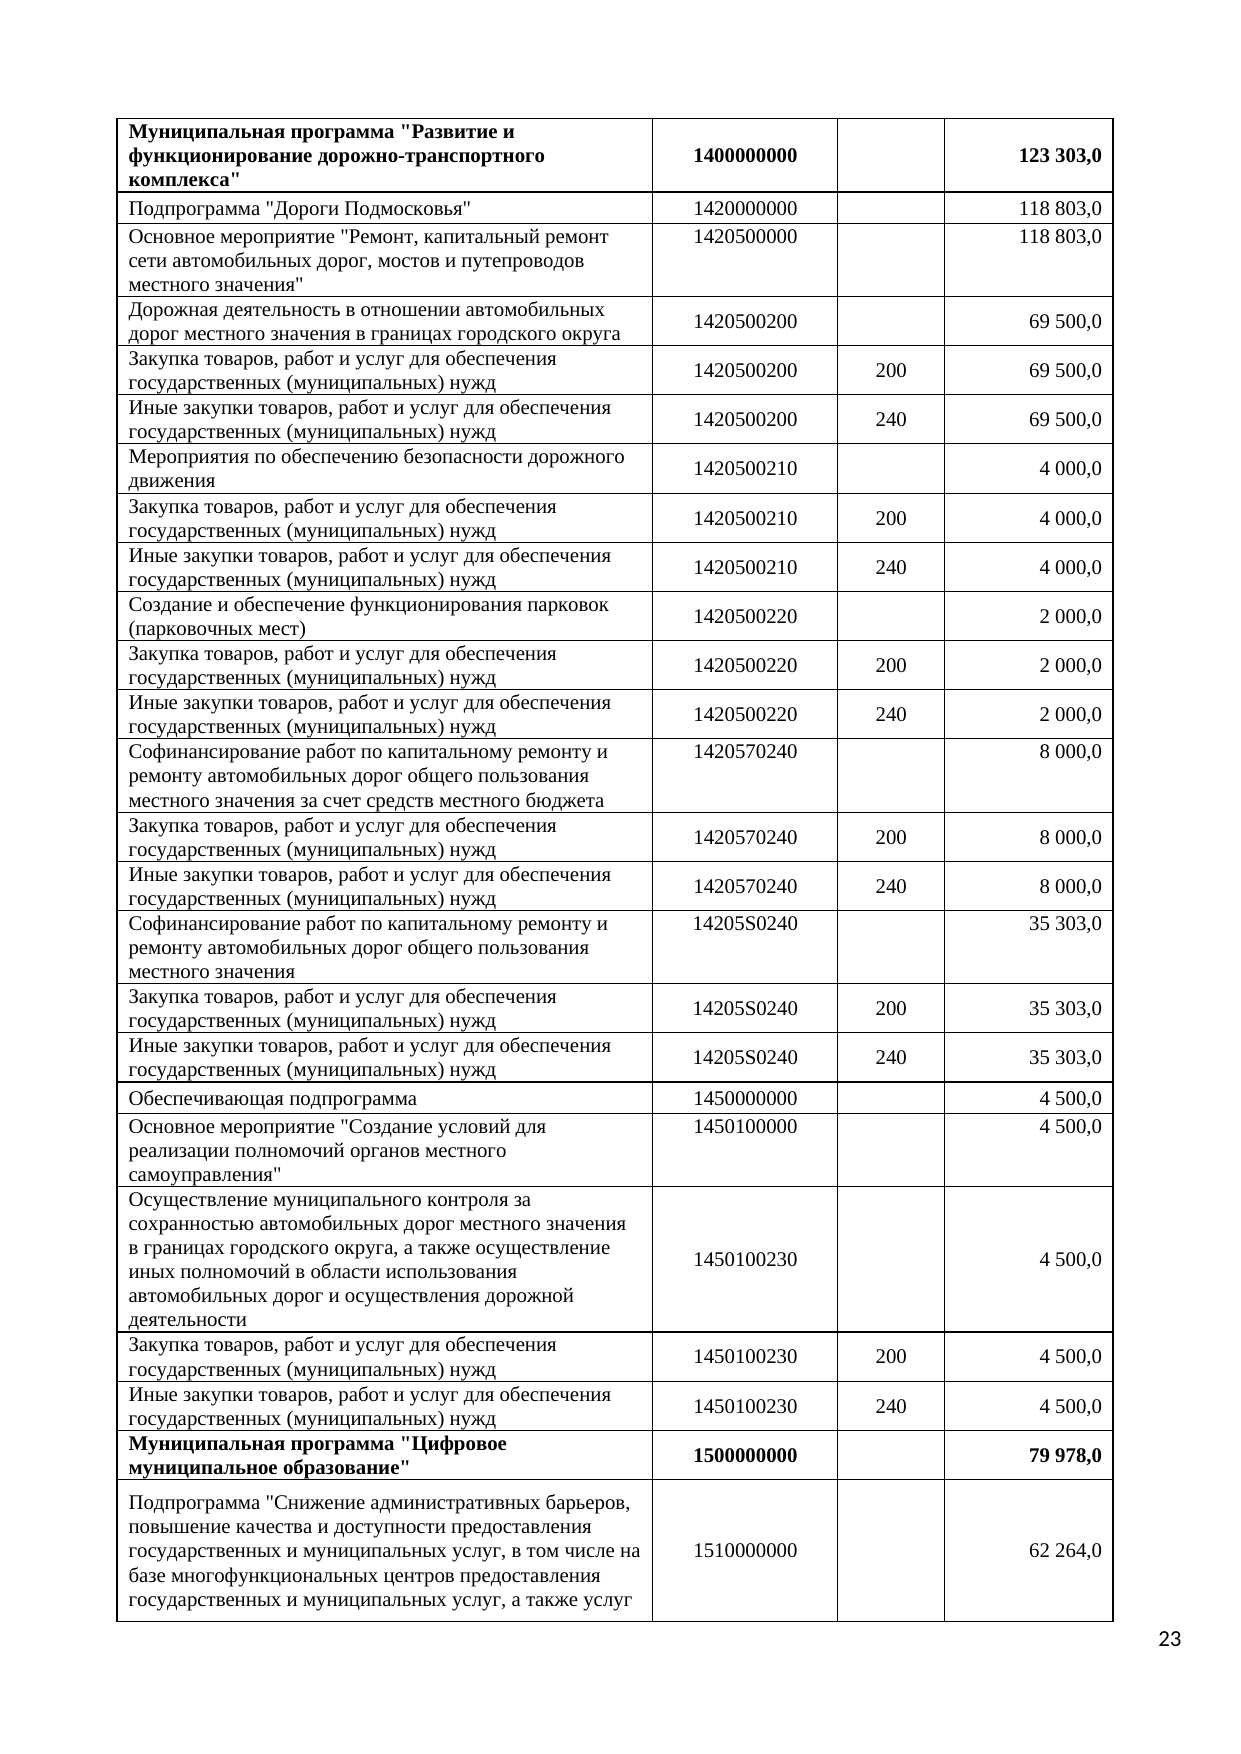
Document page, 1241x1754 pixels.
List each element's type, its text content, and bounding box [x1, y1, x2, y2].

table_cell 4 000,0 [945, 543, 1112, 591]
table_cell 1420570240 [653, 813, 837, 861]
table_cell 1420500000 [653, 224, 837, 296]
table_cell 14205S0240 [653, 911, 837, 983]
table_cell Мероприятия по обеспечению безопасности дорожного движения [118, 444, 652, 492]
table_cell Подпрограмма "Дороги Подмосковья" [118, 193, 652, 223]
table_cell Софинансирование работ по капитальному ремонту и ремонту автомобильных дорог общего пользования местного значения [118, 911, 652, 983]
table_cell Закупка товаров, работ и услуг для обеспечения государственных (муниципальных) нужд [118, 641, 652, 689]
table_cell Дорожная деятельность в отношении автомобильных дорог местного значения в границах городского округа [118, 297, 652, 345]
table_cell [838, 444, 944, 492]
table_cell Муниципальная программа "Развитие и функционирование дорожно-транспортного комплекса" [118, 119, 652, 191]
table_cell 1420500210 [653, 543, 837, 591]
table_cell 200 [838, 346, 944, 394]
table_cell [838, 1480, 944, 1621]
table_cell Иные закупки товаров, работ и услуг для обеспечения государственных (муниципальных) нужд [118, 862, 652, 910]
table_cell 8 000,0 [945, 813, 1112, 861]
table_cell 1420570240 [653, 862, 837, 910]
table_cell 200 [838, 641, 944, 689]
table_cell 1420500220 [653, 592, 837, 640]
table_cell Иные закупки товаров, работ и услуг для обеспечения государственных (муниципальных) нужд [118, 1382, 652, 1430]
table_cell [838, 592, 944, 640]
table_cell 4 500,0 [945, 1382, 1112, 1430]
table_cell 118 803,0 [945, 193, 1112, 223]
table_cell Закупка товаров, работ и услуг для обеспечения государственных (муниципальных) нужд [118, 1333, 652, 1381]
table_cell [838, 224, 944, 296]
table_cell 35 303,0 [945, 1033, 1112, 1081]
table_cell 4 500,0 [945, 1083, 1112, 1113]
table_cell Иные закупки товаров, работ и услуг для обеспечения государственных (муниципальных) нужд [118, 690, 652, 738]
table_cell 1420000000 [653, 193, 837, 223]
table_cell 1420500210 [653, 494, 837, 542]
table_cell 240 [838, 1033, 944, 1081]
table_cell 35 303,0 [945, 911, 1112, 983]
table_cell Иные закупки товаров, работ и услуг для обеспечения государственных (муниципальных) нужд [118, 543, 652, 591]
table_cell [838, 1431, 944, 1479]
table_cell 1500000000 [653, 1431, 837, 1479]
table_cell 1450100230 [653, 1187, 837, 1331]
table_cell 8 000,0 [945, 862, 1112, 910]
table_cell 4 500,0 [945, 1114, 1112, 1186]
table_cell Софинансирование работ по капитальному ремонту и ремонту автомобильных дорог общего пользования местного значения за счет средств местного бюджета [118, 739, 652, 812]
table_cell 200 [838, 494, 944, 542]
table_cell 1420500210 [653, 444, 837, 492]
table_cell 79 978,0 [945, 1431, 1112, 1479]
table_cell 240 [838, 690, 944, 738]
table_cell 4 500,0 [945, 1187, 1112, 1331]
table_cell Закупка товаров, работ и услуг для обеспечения государственных (муниципальных) нужд [118, 494, 652, 542]
table_cell Закупка товаров, работ и услуг для обеспечения государственных (муниципальных) нужд [118, 346, 652, 394]
table_cell [838, 739, 944, 812]
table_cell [118, 1480, 652, 1621]
table_cell [838, 193, 944, 223]
table_cell Создание и обеспечение функционирования парковок (парковочных мест) [118, 592, 652, 640]
table_cell 200 [838, 813, 944, 861]
table_cell [838, 1187, 944, 1331]
table_cell 200 [838, 984, 944, 1032]
table_cell 4 000,0 [945, 444, 1112, 492]
table_cell Иные закупки товаров, работ и услуг для обеспечения государственных (муниципальных) нужд [118, 1033, 652, 1081]
table_cell 69 500,0 [945, 297, 1112, 345]
table_cell Основное мероприятие "Ремонт, капитальный ремонт сети автомобильных дорог, мостов и путепроводов местного значения" [118, 224, 652, 296]
table_cell Основное мероприятие "Создание условий для реализации полномочий органов местного самоуправления" [118, 1114, 652, 1186]
table_cell 1450100230 [653, 1333, 837, 1381]
table_cell [838, 1083, 944, 1113]
table_cell 8 000,0 [945, 739, 1112, 812]
table_cell 240 [838, 862, 944, 910]
table_cell 240 [838, 543, 944, 591]
table_cell 1450000000 [653, 1083, 837, 1113]
table_cell 118 803,0 [945, 224, 1112, 296]
table_cell Муниципальная программа "Цифровое муниципальное образование" [118, 1431, 652, 1479]
table_cell 69 500,0 [945, 346, 1112, 394]
table_cell Закупка товаров, работ и услуг для обеспечения государственных (муниципальных) нужд [118, 813, 652, 861]
table_cell 1510000000 [653, 1480, 837, 1621]
table_cell [838, 119, 944, 191]
table_cell 1450100230 [653, 1382, 837, 1430]
table_cell 2 000,0 [945, 592, 1112, 640]
table_cell Осуществление муниципального контроля за сохранностью автомобильных дорог местного значения в границах городского округа, а также осуществление иных полномочий в области использования автомобильных дорог и осуществления дорожной деятельности [118, 1187, 652, 1331]
table_cell 1420500220 [653, 690, 837, 738]
table_cell 1420570240 [653, 739, 837, 812]
table_cell 123 303,0 [945, 119, 1112, 191]
table_cell Обеспечивающая подпрограмма [118, 1083, 652, 1113]
table_cell 1420500200 [653, 395, 837, 443]
table_cell 4 000,0 [945, 494, 1112, 542]
table_cell 62 264,0 [945, 1480, 1112, 1621]
table_cell 1420500200 [653, 346, 837, 394]
table_cell 1420500200 [653, 297, 837, 345]
table_cell 1450100000 [653, 1114, 837, 1186]
table_cell 4 500,0 [945, 1333, 1112, 1381]
table_cell 1400000000 [653, 119, 837, 191]
table_cell 2 000,0 [945, 690, 1112, 738]
table_cell 240 [838, 395, 944, 443]
table_cell 2 000,0 [945, 641, 1112, 689]
table_cell [838, 1114, 944, 1186]
table_cell 35 303,0 [945, 984, 1112, 1032]
table_cell 240 [838, 1382, 944, 1430]
table_cell [838, 297, 944, 345]
table_cell 200 [838, 1333, 944, 1381]
table_cell 14205S0240 [653, 1033, 837, 1081]
table_cell Закупка товаров, работ и услуг для обеспечения государственных (муниципальных) нужд [118, 984, 652, 1032]
table_cell 69 500,0 [945, 395, 1112, 443]
table_cell Иные закупки товаров, работ и услуг для обеспечения государственных (муниципальных) нужд [118, 395, 652, 443]
table_cell [838, 911, 944, 983]
table_cell 1420500220 [653, 641, 837, 689]
table_cell 14205S0240 [653, 984, 837, 1032]
